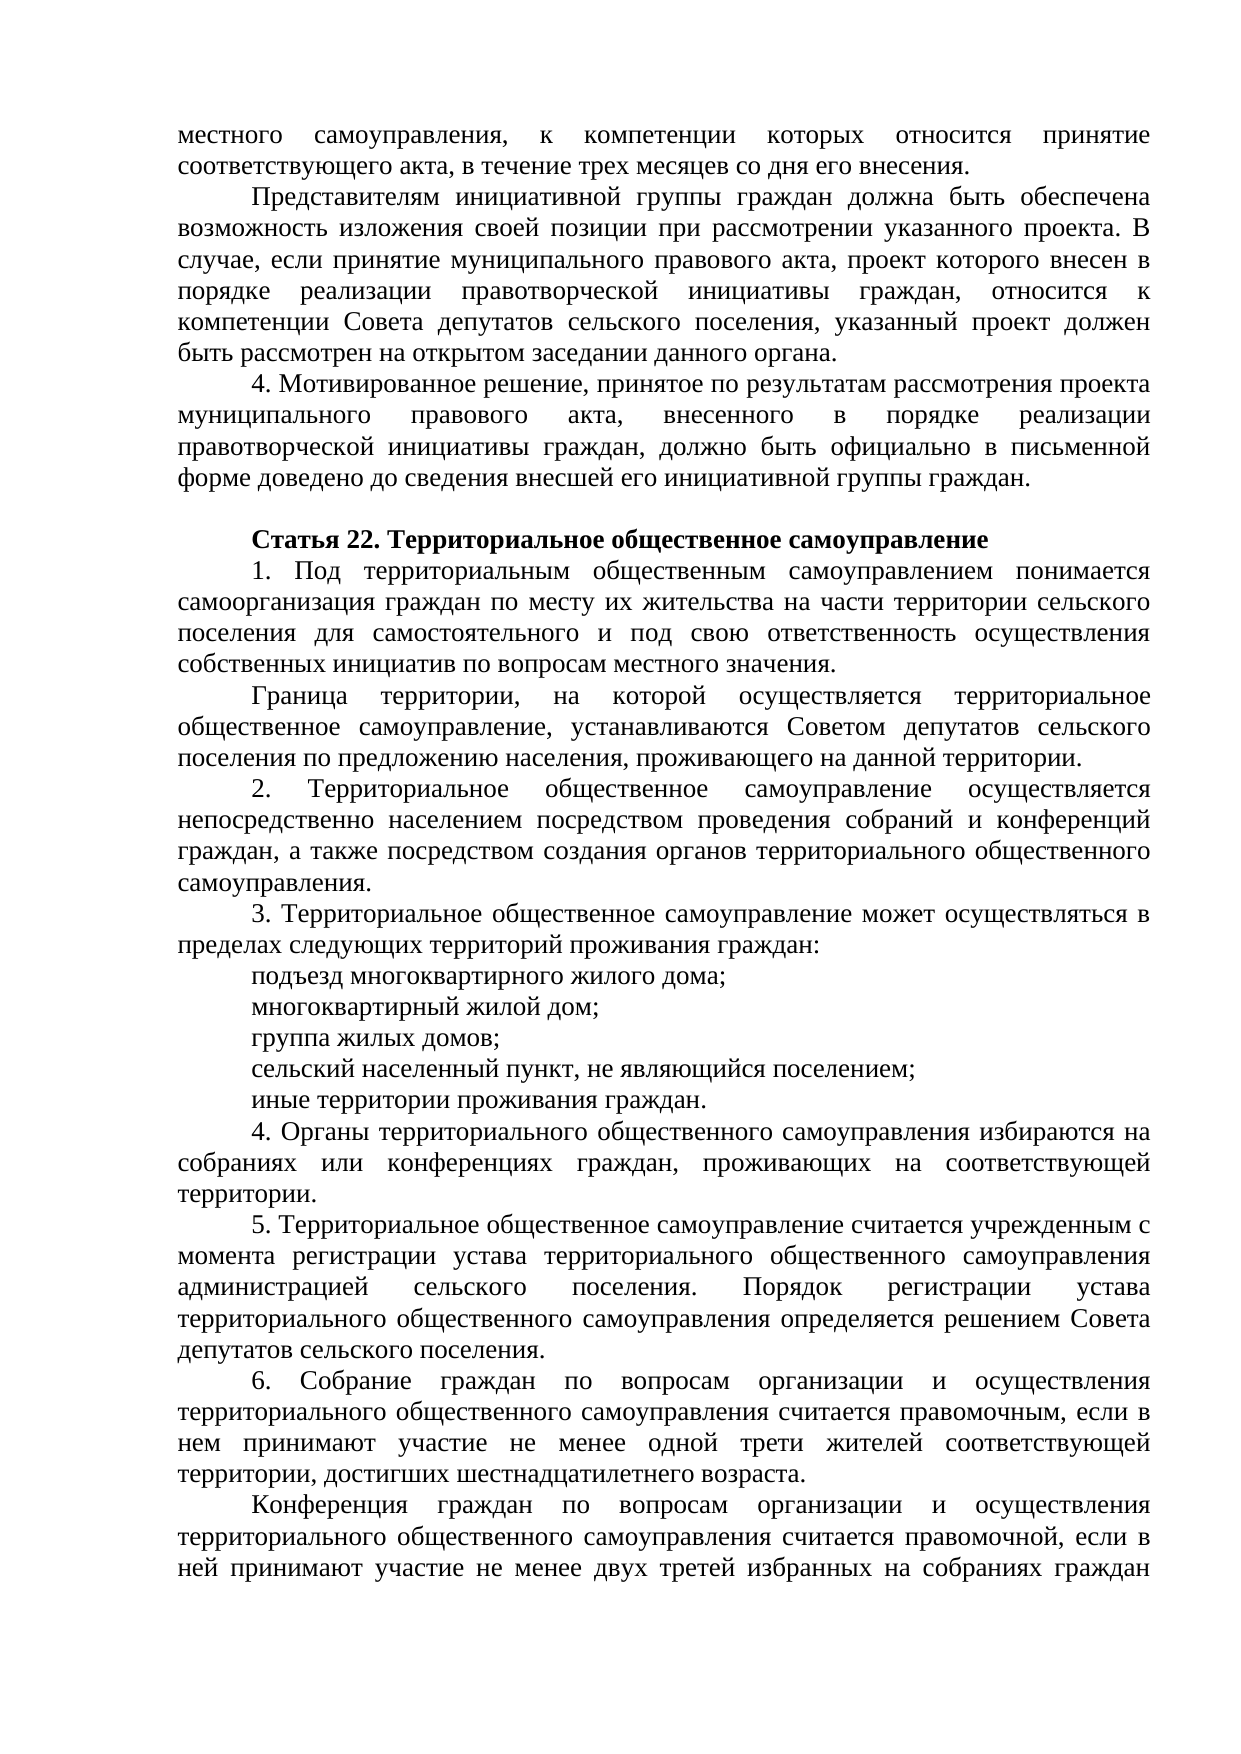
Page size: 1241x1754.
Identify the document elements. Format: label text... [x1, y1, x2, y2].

text 4. Органы территориального общественного самоуправления избираются на собраниях или конференциях граждан, проживающих на соответствующей территории. [177, 1115, 1152, 1208]
text группа жилых домов; [177, 1021, 1152, 1052]
text сельский населенный пункт, не являющийся поселением; [177, 1052, 1152, 1084]
text 2. Территориальное общественное самоуправление осуществляется непосредственно населением посредством проведения собраний и конференций граждан, а также посредством создания органов территориального общественного самоуправления. [177, 772, 1152, 897]
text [177, 118, 1152, 180]
text 6. Собрание граждан по вопросам организации и осуществления территориального общественного самоуправления считается правомочным, если в нем принимают участие не менее одной трети жителей соответствующей территории, достигших шестнадцатилетнего возраста. [177, 1364, 1152, 1488]
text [177, 1488, 1152, 1582]
text Граница территории, на которой осуществляется территориальное общественное самоуправление, устанавливаются Советом депутатов сельского поселения по предложению населения, проживающего на данной территории. [177, 679, 1152, 772]
text Представителям инициативной группы граждан должна быть обеспечена возможность изложения своей позиции при рассмотрении указанного проекта. В случае, если принятие муниципального правового акта, проект которого внесен в порядке реализации правотворческой инициативы граждан, относится к компетенции Совета депутатов сельского поселения, указанный проект должен быть рассмотрен на открытом заседании данного органа. [177, 180, 1152, 367]
text 4. Мотивированное решение, принятое по результатам рассмотрения проекта муниципального правового акта, внесенного в порядке реализации правотворческой инициативы граждан, должно быть официально в письменной форме доведено до сведения внесшей его инициативной группы граждан. [177, 367, 1152, 492]
text Статья 22. Территориальное общественное самоуправление [177, 523, 1152, 554]
text 5. Территориальное общественное самоуправление считается учрежденным с момента регистрации устава территориального общественного самоуправления администрацией сельского поселения. Порядок регистрации устава территориального общественного самоуправления определяется решением Совета депутатов сельского поселения. [177, 1208, 1152, 1364]
text иные территории проживания граждан. [177, 1084, 1152, 1115]
text подъезд многоквартирного жилого дома; [177, 959, 1152, 990]
text 3. Территориальное общественное самоуправление может осуществляться в пределах следующих территорий проживания граждан: [177, 897, 1152, 959]
text многоквартирный жилой дом; [177, 990, 1152, 1021]
text 1. Под территориальным общественным самоуправлением понимается самоорганизация граждан по месту их жительства на части территории сельского поселения для самостоятельного и под свою ответственность осуществления собственных инициатив по вопросам местного значения. [177, 554, 1152, 679]
